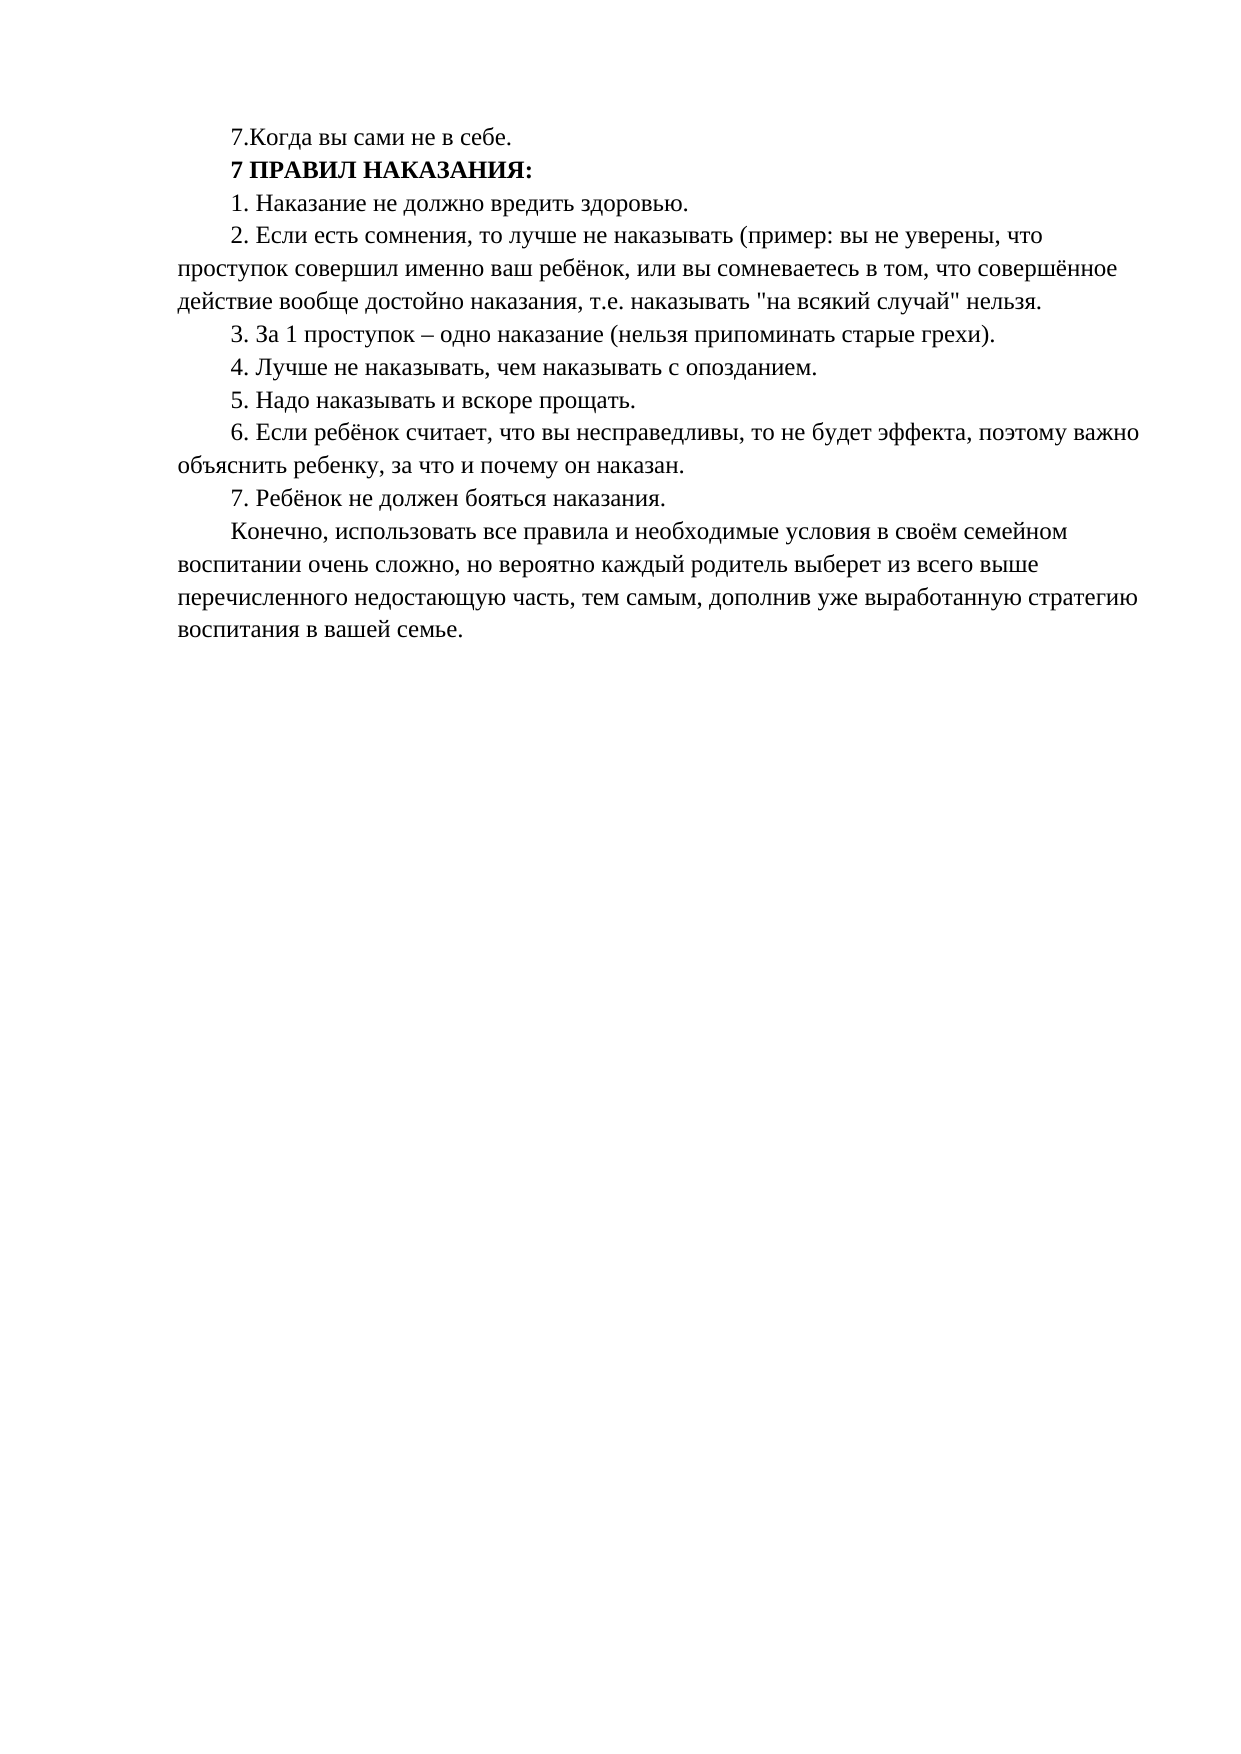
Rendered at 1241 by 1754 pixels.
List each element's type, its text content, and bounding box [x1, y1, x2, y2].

text 7.Когда вы сами не в себе. [177, 118, 1152, 151]
text 4. Лучше не наказывать, чем наказывать с опозданием. [177, 348, 1152, 381]
text 7 ПРАВИЛ НАКАЗАНИЯ: [177, 151, 1152, 184]
text Конечно, использовать все правила и необходимые условия в своём семейном воспитании очень сложно, но вероятно каждый родитель выберет из всего выше перечисленного недостающую часть, тем самым, дополнив уже выработанную стратегию воспитания в вашей семье. [177, 512, 1152, 643]
text 7. Ребёнок не должен бояться наказания. [177, 479, 1152, 512]
text 5. Надо наказывать и вскоре прощать. [177, 381, 1152, 413]
text 6. Если ребёнок считает, что вы несправедливы, то не будет эффекта, поэтому важно объяснить ребенку, за что и почему он наказан. [177, 413, 1152, 479]
text 2. Если есть сомнения, то лучше не наказывать (пример: вы не уверены, что проступок совершил именно ваш ребёнок, или вы сомневаетесь в том, что совершённое действие вообще достойно наказания, т.е. наказывать "на всякий случай" нельзя. [177, 217, 1152, 315]
text 3. За 1 проступок – одно наказание (нельзя припоминать старые грехи). [177, 315, 1152, 348]
text 1. Наказание не должно вредить здоровью. [177, 184, 1152, 217]
